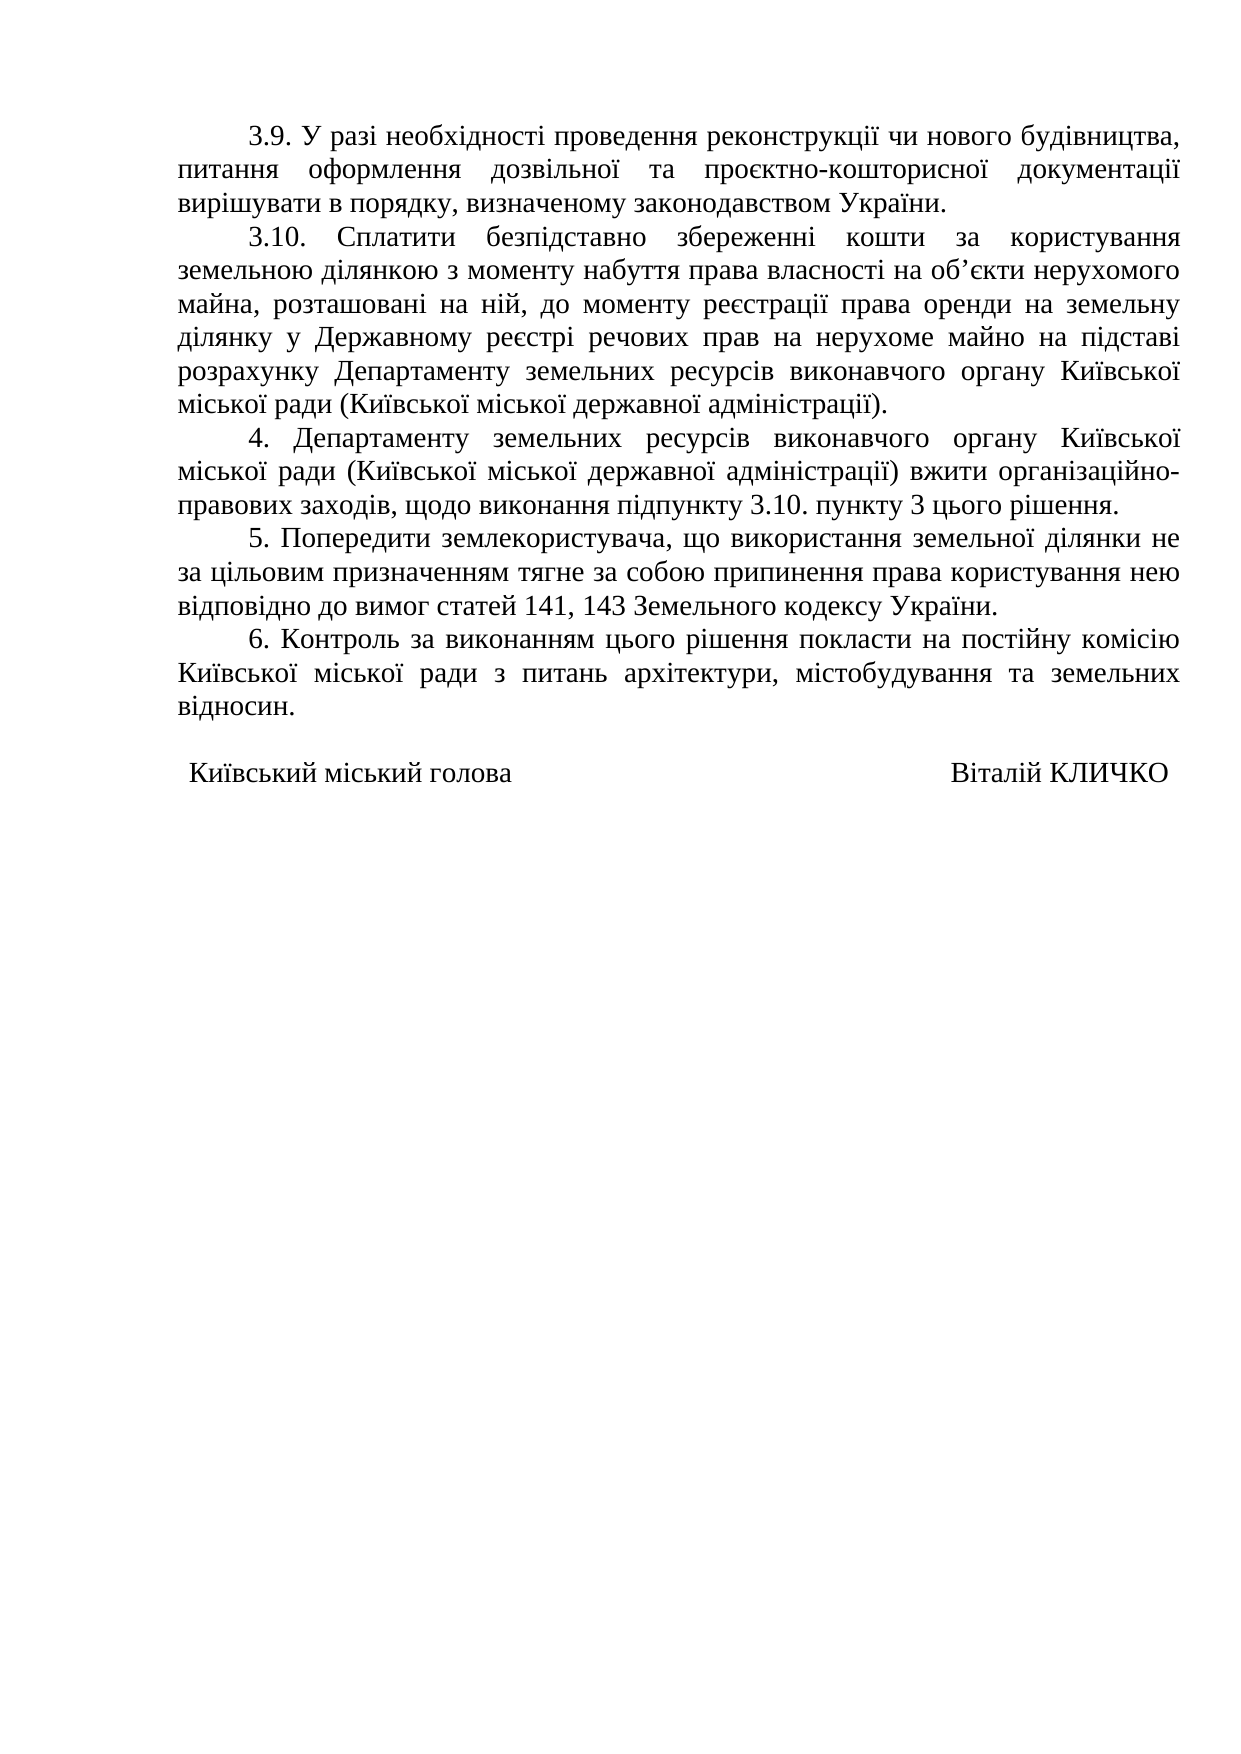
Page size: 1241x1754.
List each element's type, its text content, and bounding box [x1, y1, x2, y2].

text 3.9. У разі необхідності проведення реконструкції чи нового будівництва, питання оформлення дозвільної та проєктно-кошторисної документації вирішувати в порядку, визначеному законодавством України. [177, 118, 1181, 219]
text 6. Контроль за виконанням цього рішення покласти на постійну комісію Київської міської ради з питань архітектури, містобудування та земельних відносин. [177, 621, 1181, 722]
text 4. Департаменту земельних ресурсів виконавчого органу Київської міської ради (Київської міської державної адміністрації) вжити організаційно-правових заходів, щодо виконання підпункту 3.10. пункту 3 цього рішення. [177, 420, 1181, 521]
text 3.10. Сплатити безпідставно збереженні кошти за користування земельною ділянкою з моменту набуття права власності на об’єкти нерухомого майна, розташовані на ній, до моменту реєстрації права оренди на земельну ділянку у Державному реєстрі речових прав на нерухоме майно на підставі розрахунку Департаменту земельних ресурсів виконавчого органу Київської міської ради (Київської міської державної адміністрації). [177, 219, 1181, 420]
table_header Віталій КЛИЧКО [679, 755, 1180, 789]
table_header Київський міський голова [177, 755, 679, 789]
text 5. Попередити землекористувача, що використання земельної ділянки не за цільовим призначенням тягне за собою припинення права користування нею відповідно до вимог статей 141, 143 Земельного кодексу України. [177, 521, 1181, 621]
